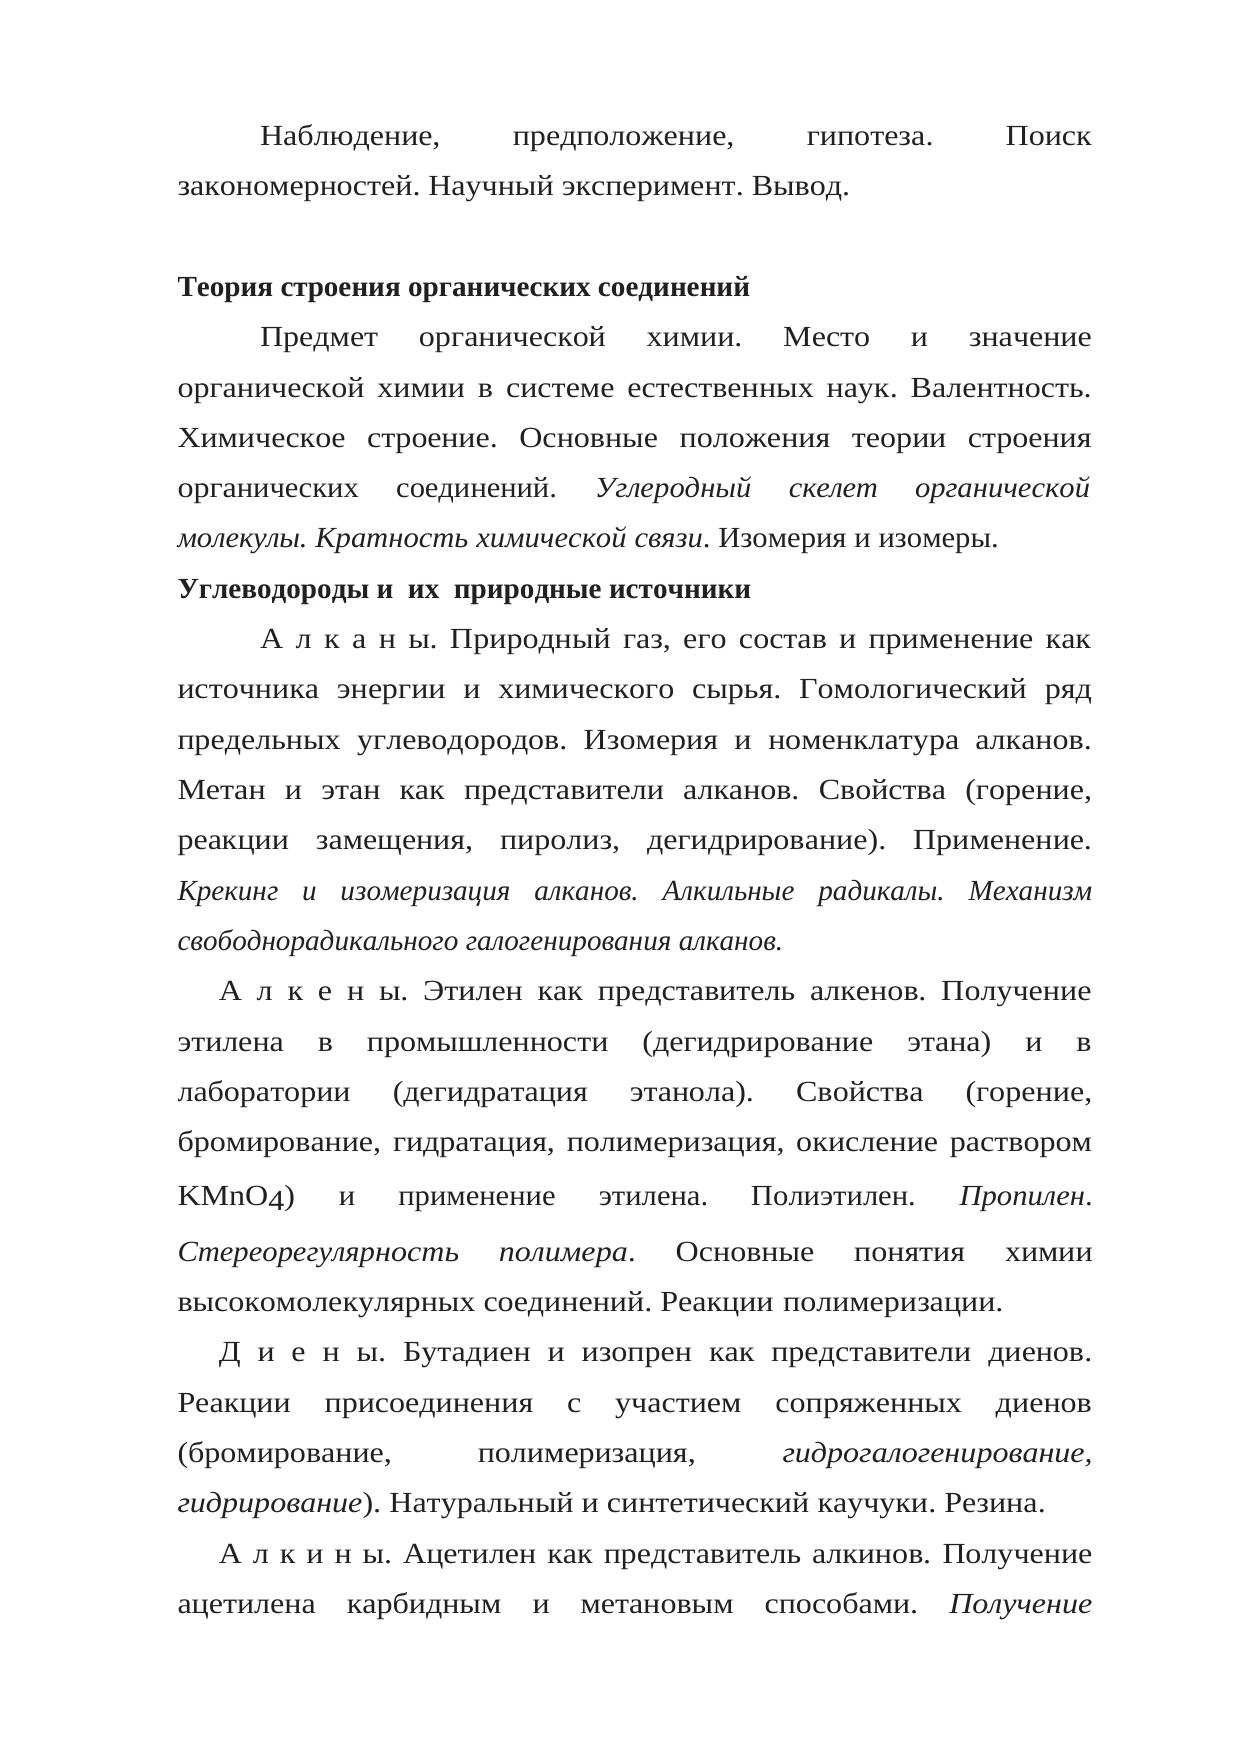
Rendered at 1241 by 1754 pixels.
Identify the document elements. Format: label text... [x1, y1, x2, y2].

subtitle Углеводороды и их природные источники [177, 571, 1093, 604]
text Предмет органической химии. Место и значение органической химии в системе естественных наук. Валентность. Химическое строение. Основные положения теории строения органических соединений. Углеродный скелет органической молекулы. Кратность химической связи. Изомерия и изомеры. [177, 319, 1093, 554]
text А л к а н ы. Природный газ, его состав и применение как источника энергии и химического сырья. Гомологический ряд предельных углеводородов. Изомерия и номенклатура алканов. Метан и этан как представители алканов. Свойства (горение, реакции замещения, пиролиз, дегидрирование). Применение. Крекинг и изомеризация алканов. Алкильные радикалы. Механизм свободнорадикального галогенирования алканов. [177, 621, 1093, 957]
subtitle Теория строения органических соединений [177, 269, 1093, 303]
text А л к е н ы. Этилен как представитель алкенов. Получение этилена в промышленности (дегидрирование этана) и в лаборатории (дегидратация этанола). Свойства (горение, бромирование, гидратация, полимеризация, окисление раствором KМnO4) и применение этилена. Полиэтилен. Пропилен. Стереорегулярность полимера. Основные понятия химии высокомолекулярных соединений. Реакции полимеризации. [177, 973, 1093, 1318]
text Д и е н ы. Бутадиен и изопрен как представители диенов. Реакции присоединения с участием сопряженных диенов (бромирование, полимеризация, гидрогалогенирование, гидрирование). Натуральный и синтетический каучуки. Резина. [177, 1334, 1093, 1519]
text Наблюдение, предположение, гипотеза. Поиск закономерностей. Научный эксперимент. Вывод. [177, 118, 1093, 202]
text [177, 1536, 1093, 1619]
